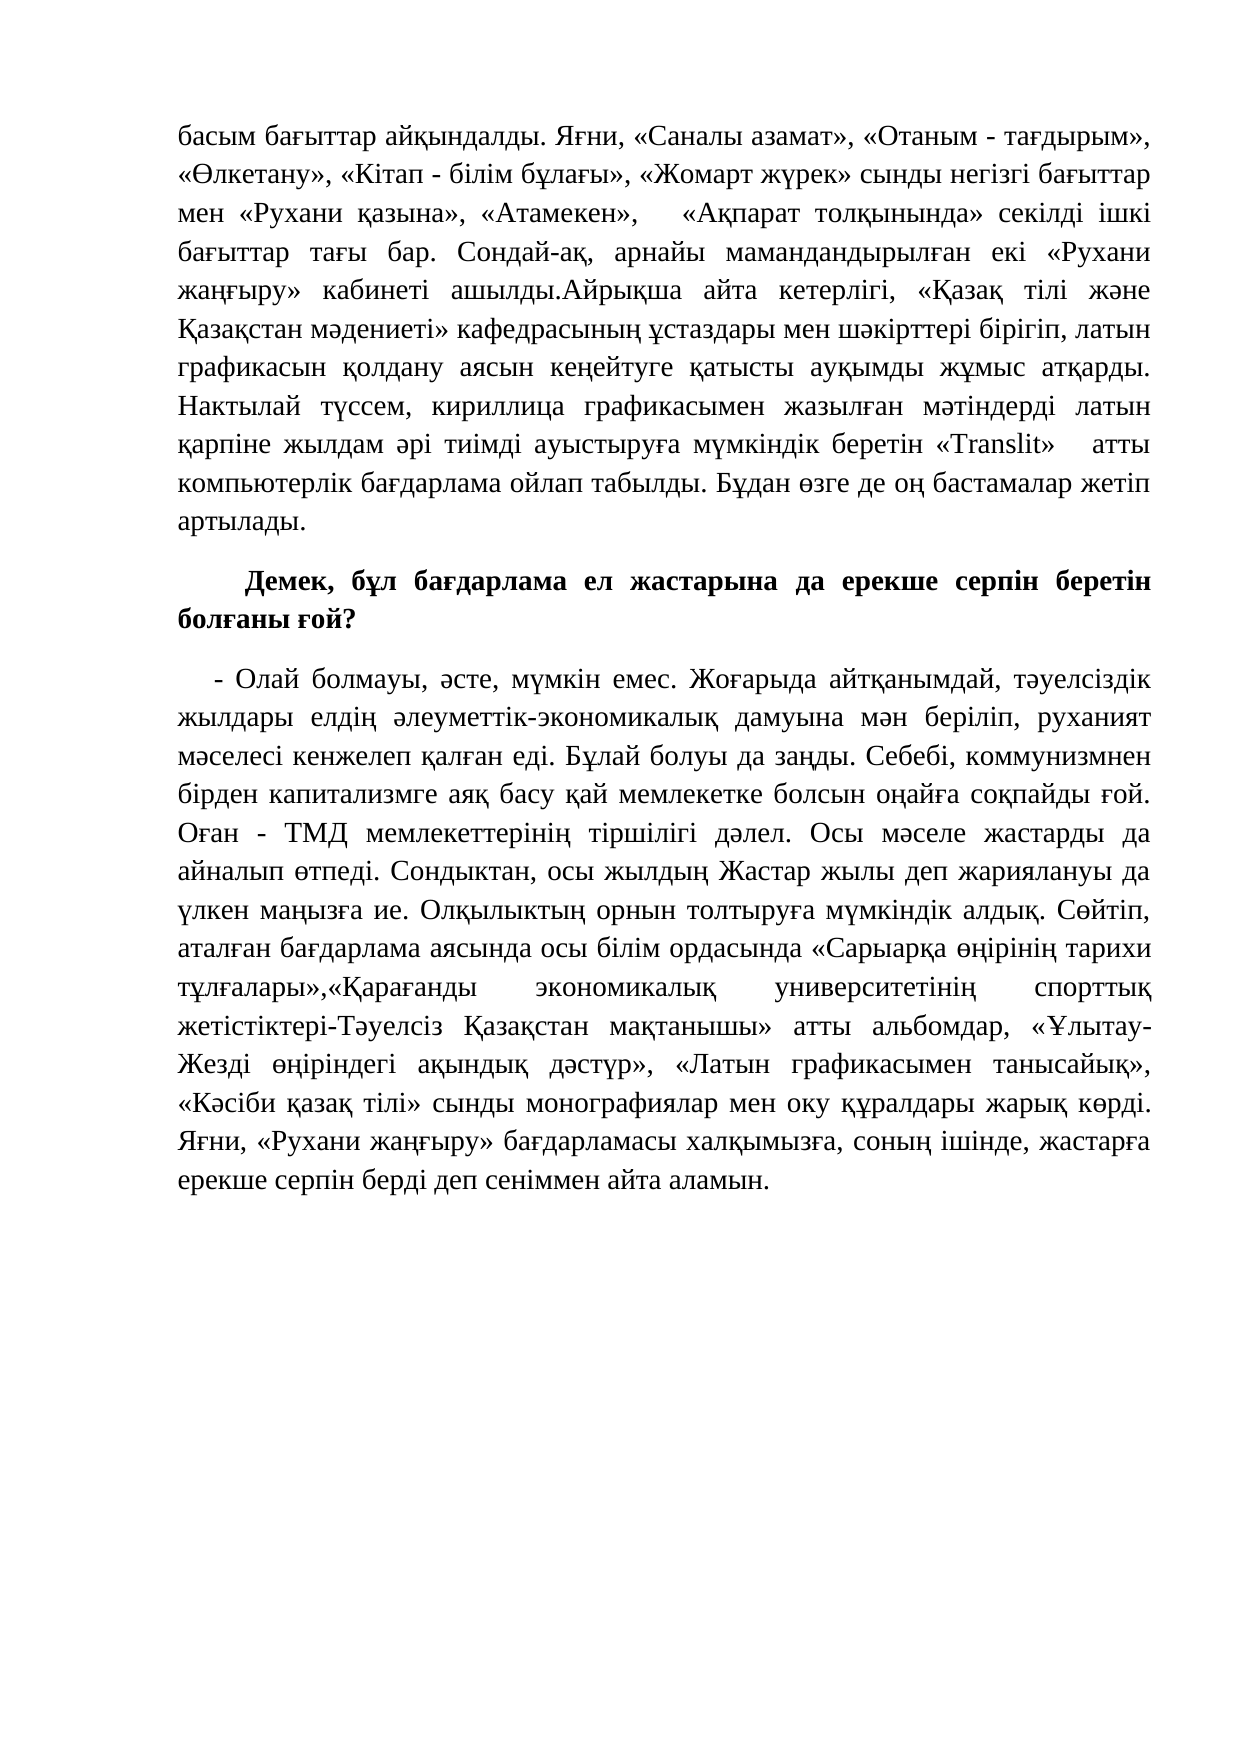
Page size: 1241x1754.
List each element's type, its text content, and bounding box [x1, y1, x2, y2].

text - Олай болмауы, әсте, мүмкін емес. Жоғарыда айтқанымдай, тәуелсіздік жылдары елдің әлеуметтік-экономикалық дамуына мән беріліп, руханият мәселесі кенжелеп қалған еді. Бұлай болуы да заңды. Себебі, коммунизмнен бірден капитализмге аяқ басу қай мемлекетке болсын оңайға соқпайды ғой. Оған - ТМД мемлекеттерінің тіршілігі дәлел. Осы мәселе жастарды да айналып өтпеді. Сондыктан, осы жылдың Жастар жылы деп жариялануы да үлкен маңызға ие. Олқылыктың орнын толтыруға мүмкіндік алдық. Сөйтіп, аталған бағдарлама аясында осы білім ордасында «Сарыарқа өңірінің тарихи тұлғалары»,«Қарағанды экономикалық университетінің спорттық жетістіктері-Тәуелсіз Қазақстан мақтанышы» атты альбомдар, «Ұлытау-Жезді өңіріндегі ақындық дәстүр», «Латын графикасымен танысайық», «Кәсіби қазақ тілі» сынды монографиялар мен оку құралдары жарық көрді. Яғни, «Рухани жаңғыру» бағдарламасы халқымызға, соның ішінде, жастарға ерекше серпін берді деп сеніммен айта аламын. [177, 661, 1152, 1195]
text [177, 118, 1152, 537]
text Демек, бұл бағдарлама ел жастарына да ерекше серпін беретін болғаны ғой? [177, 563, 1152, 635]
